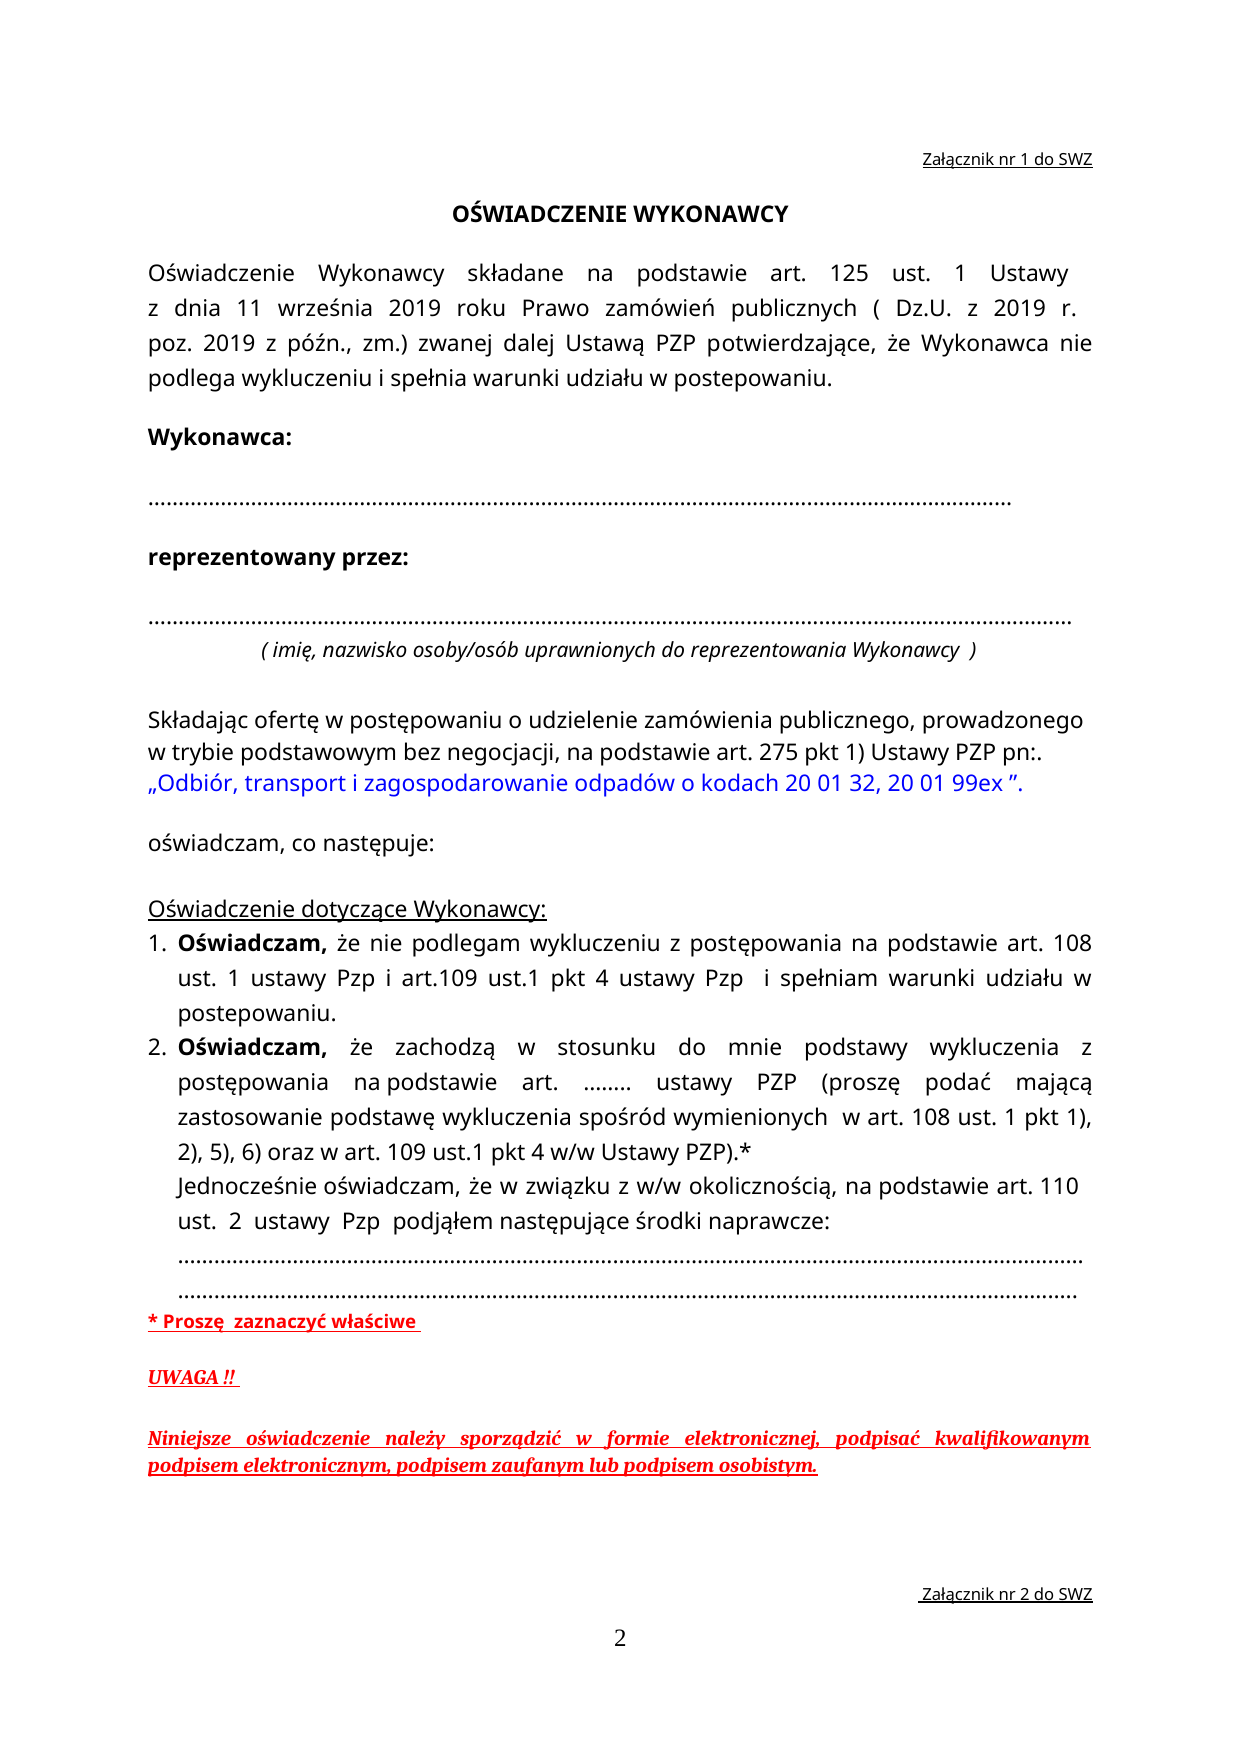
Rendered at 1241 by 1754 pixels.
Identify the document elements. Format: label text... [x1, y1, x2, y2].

text UWAGA !! [148, 1365, 1093, 1422]
text Oświadczenie Wykonawcy składane na podstawie art. 125 ust. 1 Ustawy z dnia 11 września 2019 roku Prawo zamówień publicznych ( Dz.U. z 2019 r. poz. 2019 z późn., zm.) zwanej dalej Ustawą PZP potwierdzające, że Wykonawca nie podlega wykluczeniu i spełnia warunki udziału w postepowaniu. [148, 257, 1093, 393]
list Oświadczam, że zachodzą w stosunku do mnie podstawy wykluczenia z postępowania na podstawie art. …….. ustawy PZP (proszę podać mającą zastosowanie podstawę wykluczenia spośród wymienionych w art. 108 ust. 1 pkt 1), 2), 5), 6) oraz w art. 109 ust.1 pkt 4 w/w Ustawy PZP).* [148, 1031, 1093, 1167]
text Załącznik nr 1 do SWZ [148, 148, 1093, 170]
text ………………………………………………………………………………………………..…………………………… [148, 481, 1093, 512]
text * Proszę zaznaczyć właściwe [148, 1309, 1093, 1334]
text Oświadczenie dotyczące Wykonawcy: [148, 893, 1093, 924]
text OŚWIADCZENIE WYKONAWCY [148, 198, 1093, 229]
text ……………………………………………………………………………………………………………………………………… [148, 600, 1093, 631]
text Składając ofertę w postępowaniu o udzielenie zamówienia publicznego, prowadzonego w trybie podstawowym bez negocjacji, na podstawie art. 275 pkt 1) Ustawy PZP pn:. „Odbiór, transport i zagospodarowanie odpadów o kodach 20 01 32, 20 01 99ex ”. [148, 704, 1093, 798]
text Niniejsze oświadczenie należy sporządzić w formie elektronicznej, podpisać kwalifikowanym podpisem elektronicznym, podpisem zaufanym lub podpisem osobistym. [148, 1427, 1093, 1478]
text reprezentowany przez: [148, 541, 1093, 572]
text Wykonawca: [148, 421, 1093, 452]
text ……………………………………………………………………………………………………………………………………………………………………………………………………………………………………………………………………….. [177, 1239, 1093, 1305]
text ( imię, nazwisko osoby/osób uprawnionych do reprezentowania Wykonawcy ) [148, 635, 1093, 663]
text oświadczam, co następuje: [148, 827, 1093, 858]
text Jednocześnie oświadczam, że w związku z w/w okolicznością, na podstawie art. 110 ust. 2 ustawy Pzp podjąłem następujące środki naprawcze: [177, 1170, 1093, 1236]
list Oświadczam, że nie podlegam wykluczeniu z postępowania na podstawie art. 108 ust. 1 ustawy Pzp i art.109 ust.1 pkt 4 ustawy Pzp i spełniam warunki udziału w postepowaniu. [148, 927, 1093, 1028]
text Załącznik nr 2 do SWZ [148, 1582, 1093, 1605]
